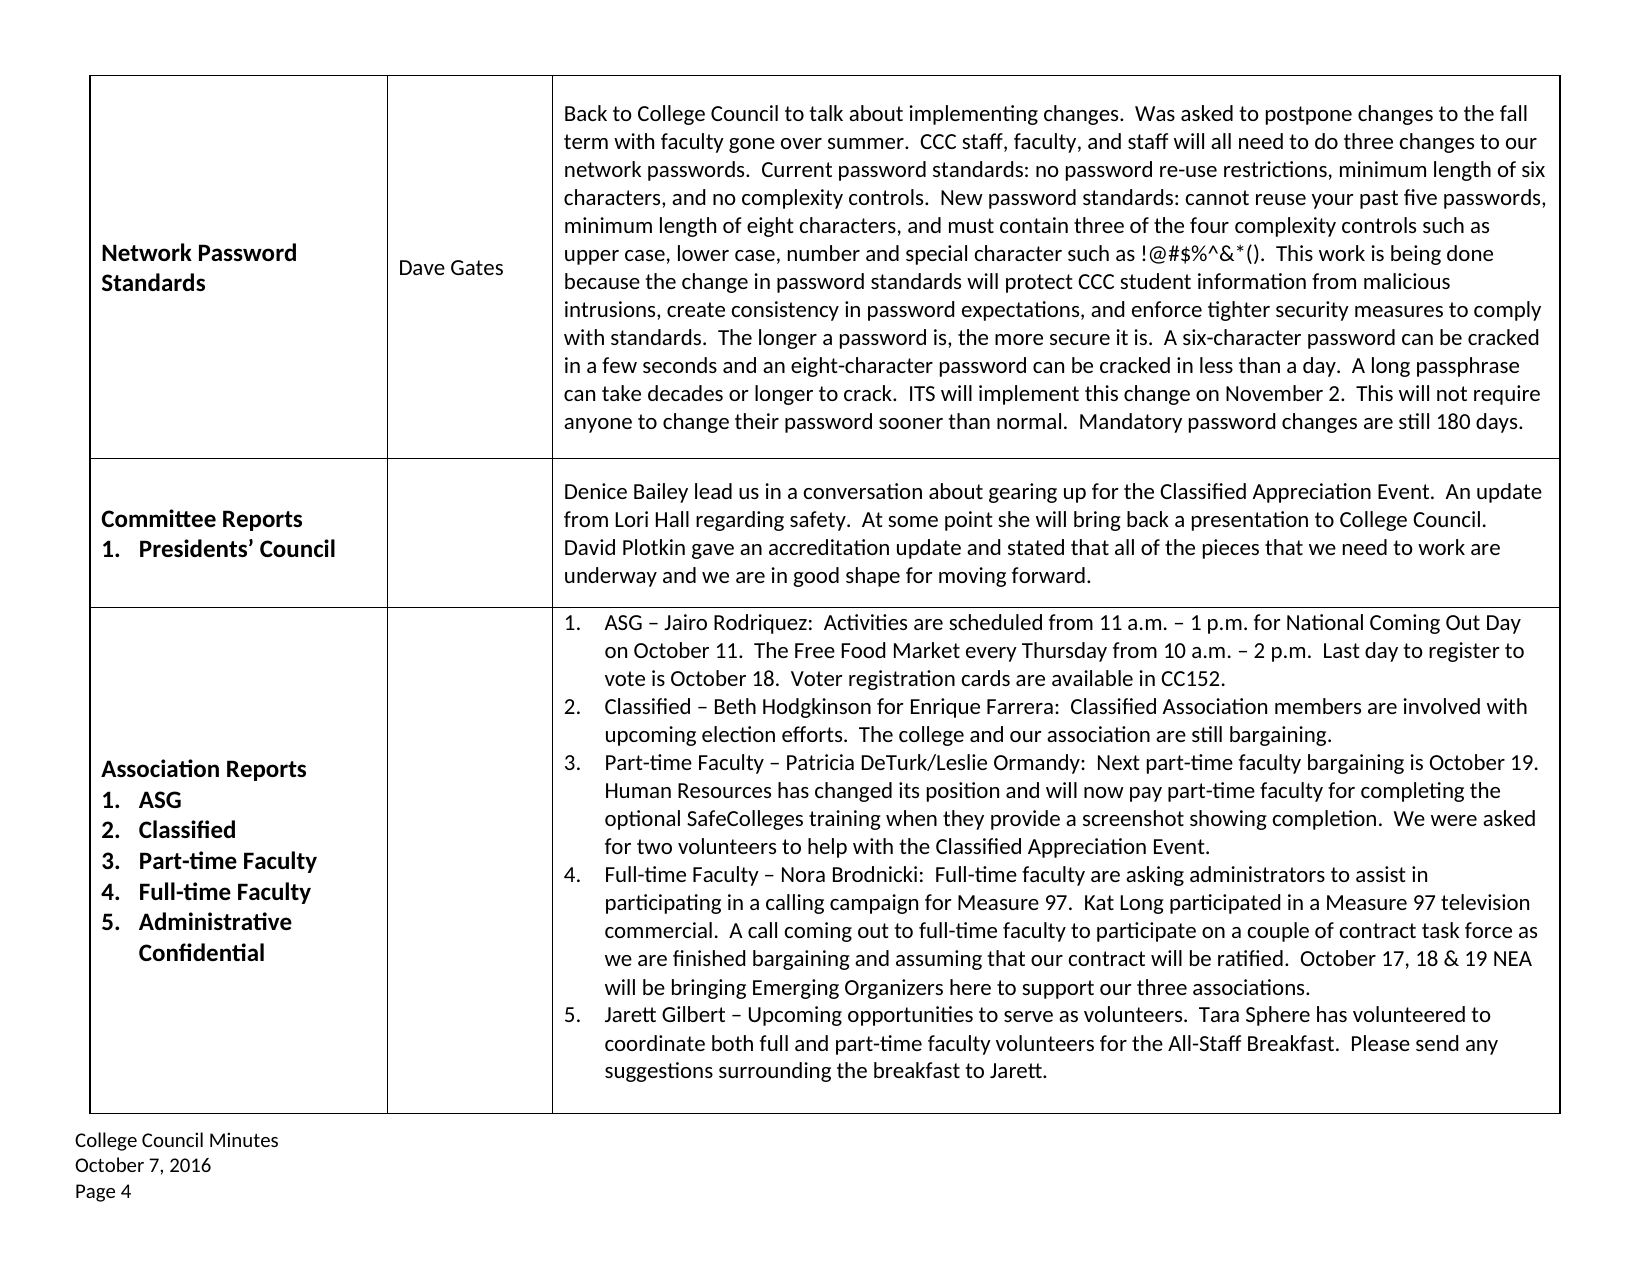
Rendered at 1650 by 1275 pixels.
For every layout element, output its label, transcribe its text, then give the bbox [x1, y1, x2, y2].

table_cell Back to College Council to talk about implementing changes. Was asked to postpone changes to the fall term with faculty gone over summer. CCC staff, faculty, and staff will all need to do three changes to our network passwords. Current password standards: no password re-use restrictions, minimum length of six characters, and no complexity controls. New password standards: cannot reuse your past five passwords, minimum length of eight characters, and must contain three of the four complexity controls such as upper case, lower case, number and special character such as !@#$%^&*(). This work is being done because the change in password standards will protect CCC student information from malicious intrusions, create consistency in password expectations, and enforce tighter security measures to comply with standards. The longer a password is, the more secure it is. A six-character password can be cracked in a few seconds and an eight-character password can be cracked in less than a day. A long passphrase can take decades or longer to crack. ITS will implement this change on November 2. This will not require anyone to change their password sooner than normal. Mandatory password changes are still 180 days. [553, 76, 1559, 458]
table_cell ASG – Jairo Rodriquez: Activities are scheduled from 11 a.m. – 1 p.m. for National Coming Out Day on October 11. The Free Food Market every Thursday from 10 a.m. – 2 p.m. Last day to register to vote is October 18. Voter registration cards are available in CC152. Classified – Beth Hodgkinson for Enrique Farrera: Classified Association members are involved with upcoming election efforts. The college and our association are still bargaining. Part-time Faculty – Patricia DeTurk/Leslie Ormandy: Next part-time faculty bargaining is October 19. Human Resources has changed its position and will now pay part-time faculty for completing the optional SafeColleges training when they provide a screenshot showing completion. We were asked for two volunteers to help with the Classified Appreciation Event. Full-time Faculty – Nora Brodnicki: Full-time faculty are asking administrators to assist in participating in a calling campaign for Measure 97. Kat Long participated in a Measure 97 television commercial. A call coming out to full-time faculty to participate on a couple of contract task force as we are finished bargaining and assuming that our contract will be ratified. October 17, 18 & 19 NEA will be bringing Emerging Organizers here to support our three associations. Jarett Gilbert – Upcoming opportunities to serve as volunteers. Tara Sphere has volunteered to coordinate both full and part-time faculty volunteers for the All-Staff Breakfast. Please send any suggestions surrounding the breakfast to Jarett. [553, 608, 1559, 1113]
table_cell Dave Gates [388, 76, 552, 458]
table_cell Committee Reports Presidents’ Council [91, 459, 387, 607]
table_cell [388, 608, 552, 1113]
table_cell Network Password Standards [91, 76, 387, 458]
table_cell Denice Bailey lead us in a conversation about gearing up for the Classified Appreciation Event. An update from Lori Hall regarding safety. At some point she will bring back a presentation to College Council. David Plotkin gave an accreditation update and stated that all of the pieces that we need to work are underway and we are in good shape for moving forward. [553, 459, 1559, 607]
table_cell Association Reports ASG Classified Part-time Faculty Full-time Faculty Administrative Confidential [91, 608, 387, 1113]
table_cell [388, 459, 552, 607]
